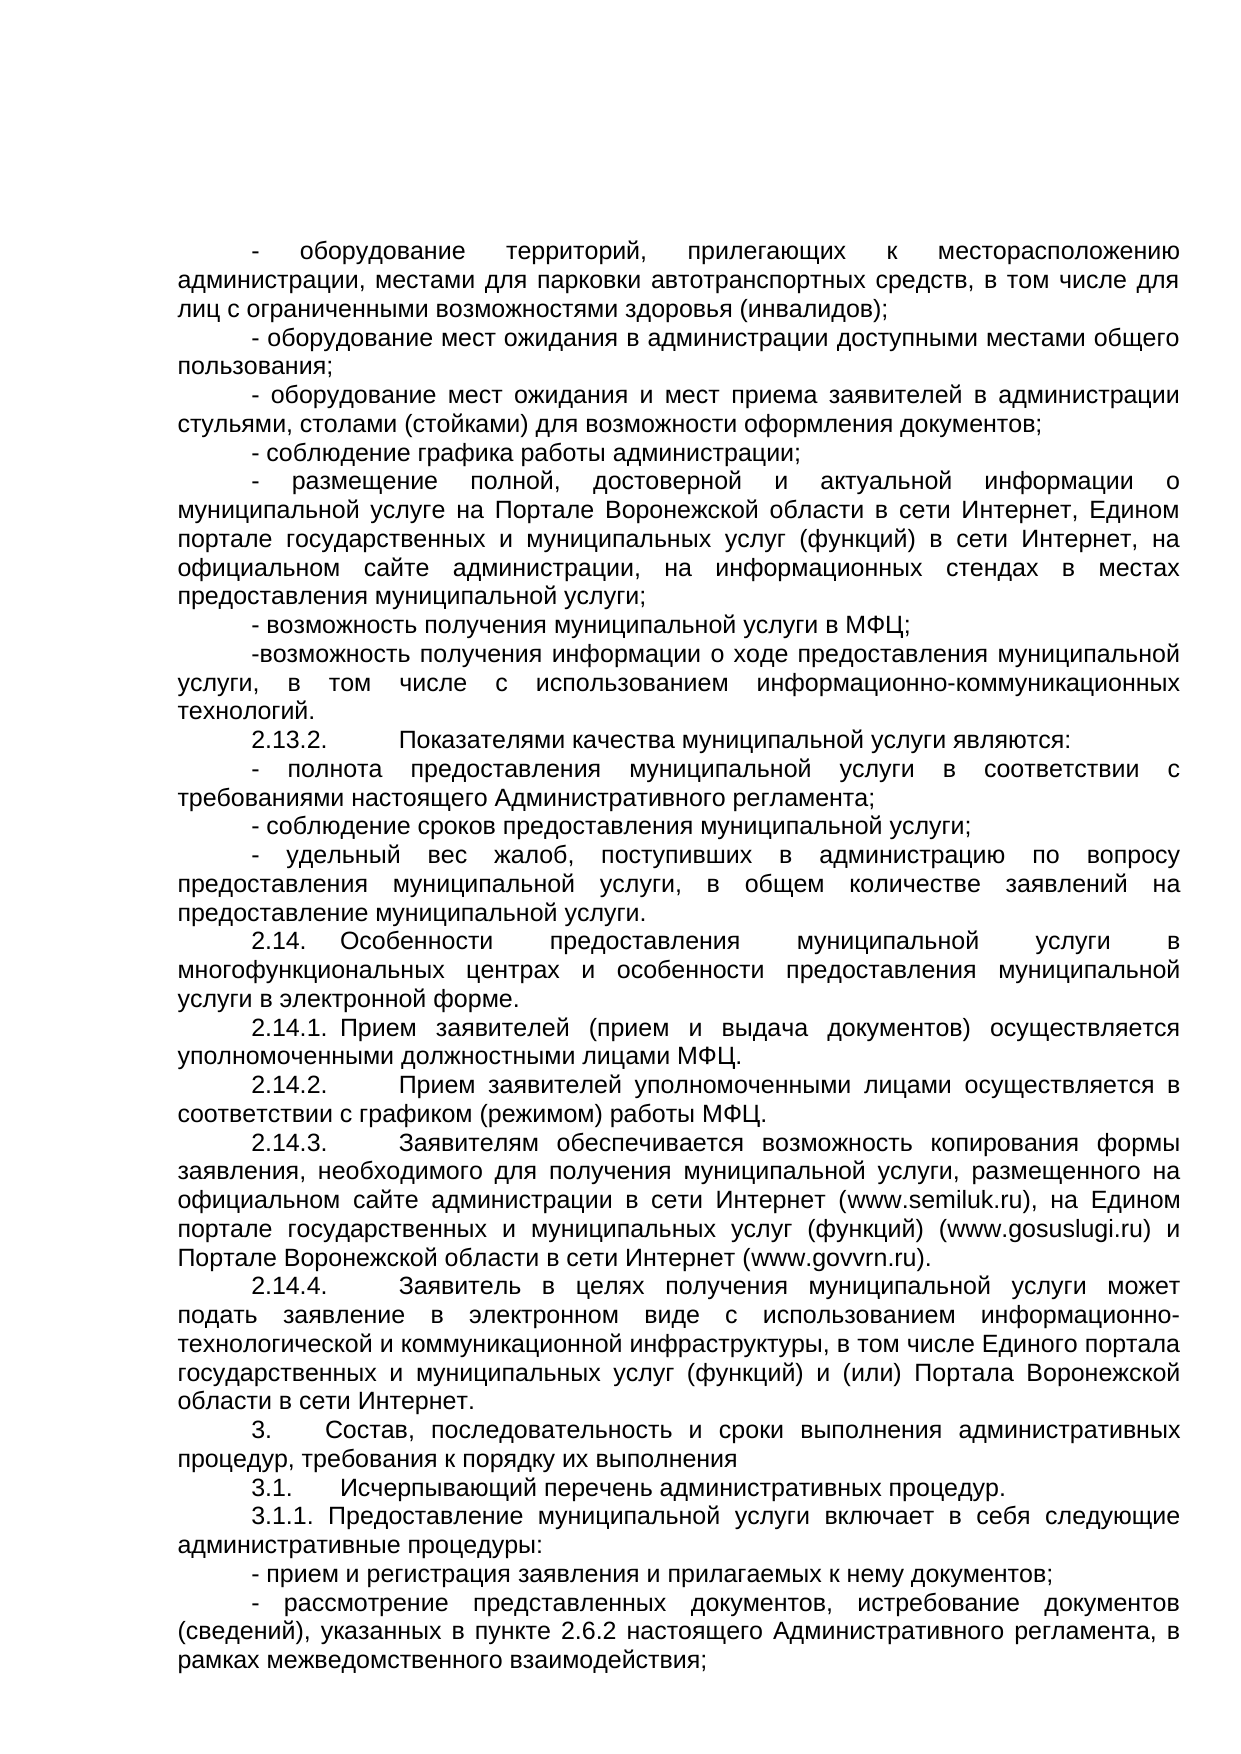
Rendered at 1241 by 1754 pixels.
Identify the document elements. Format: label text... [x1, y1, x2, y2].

list Исчерпывающий перечень административных процедур. [177, 1472, 1181, 1501]
text - удельный вес жалоб, поступивших в администрацию по вопросу предоставления муниципальной услуги, в общем количестве заявлений на предоставление муниципальной услуги. [177, 840, 1181, 926]
list Прием заявителей уполномоченными лицами осуществляется в соответствии с графиком (режимом) работы МФЦ. [177, 1070, 1181, 1127]
text 3.1.1. Предоставление муниципальной услуги включает в себя следующие административные процедуры: [177, 1501, 1181, 1559]
text - возможность получения муниципальной услуги в МФЦ; [177, 610, 1181, 639]
text -возможность получения информации о ходе предоставления муниципальной услуги, в том числе с использованием информационно-коммуникационных технологий. [177, 639, 1181, 725]
text - оборудование территорий, прилегающих к месторасположению администрации, местами для парковки автотранспортных средств, в том числе для лиц с ограниченными возможностями здоровья (инвалидов); [177, 236, 1181, 322]
list Показателями качества муниципальной услуги являются: [177, 725, 1181, 754]
text - оборудование мест ожидания в администрации доступными местами общего пользования; [177, 322, 1181, 380]
text - соблюдение сроков предоставления муниципальной услуги; [177, 811, 1181, 840]
list Заявителям обеспечивается возможность копирования формы заявления, необходимого для получения муниципальной услуги, размещенного на официальном сайте администрации в сети Интернет (www.semiluk.ru), на Едином портале государственных и муниципальных услуг (функций) (www.gosuslugi.ru) и Портале Воронежской области в сети Интернет (www.govvrn.ru). [177, 1127, 1181, 1271]
list Заявитель в целях получения муниципальной услуги может подать заявление в электронном виде с использованием информационно-технологической и коммуникационной инфраструктуры, в том числе Единого портала государственных и муниципальных услуг (функций) и (или) Портала Воронежской области в сети Интернет. [177, 1271, 1181, 1415]
text - рассмотрение представленных документов, истребование документов (сведений), указанных в пункте 2.6.2 настоящего Административного регламента, в рамках межведомственного взаимодействия; [177, 1587, 1181, 1674]
text - размещение полной, достоверной и актуальной информации о муниципальной услуге на Портале Воронежской области в сети Интернет, Едином портале государственных и муниципальных услуг (функций) в сети Интернет, на официальном сайте администрации, на информационных стендах в местах предоставления муниципальной услуги; [177, 466, 1181, 610]
text - полнота предоставления муниципальной услуги в соответствии с требованиями настоящего Административного регламента; [177, 754, 1181, 811]
list Особенности предоставления муниципальной услуги в многофункциональных центрах и особенности предоставления муниципальной услуги в электронной форме. [177, 926, 1181, 1012]
text - соблюдение графика работы администрации; [177, 437, 1181, 466]
text - оборудование мест ожидания и мест приема заявителей в администрации стульями, столами (стойками) для возможности оформления документов; [177, 380, 1181, 437]
list Прием заявителей (прием и выдача документов) осуществляется уполномоченными должностными лицами МФЦ. [177, 1012, 1181, 1070]
text - прием и регистрация заявления и прилагаемых к нему документов; [177, 1559, 1181, 1587]
list Состав, последовательность и сроки выполнения административных процедур, требования к порядку их выполнения [177, 1415, 1181, 1472]
